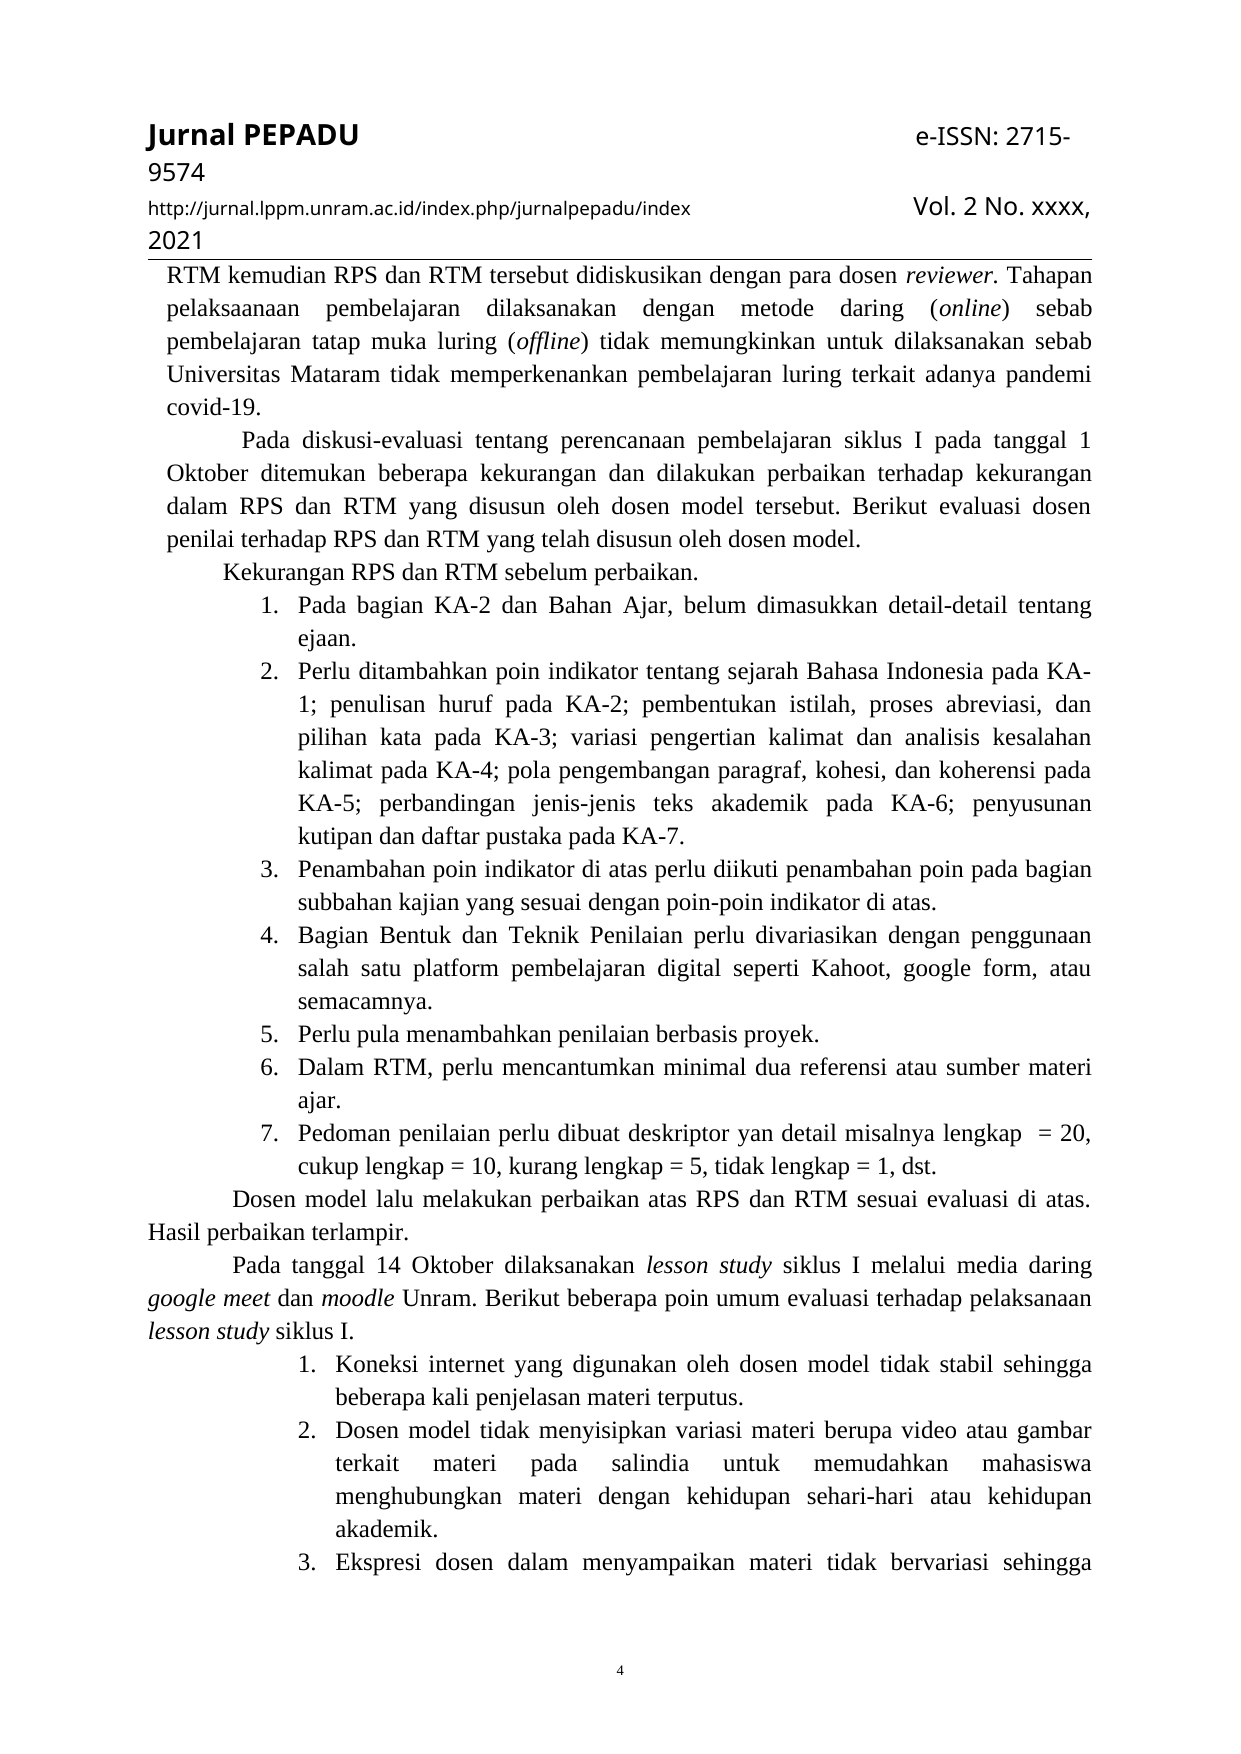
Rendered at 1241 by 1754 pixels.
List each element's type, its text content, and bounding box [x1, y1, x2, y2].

list Pada bagian KA-2 dan Bahan Ajar, belum dimasukkan detail-detail tentang ejaan. [260, 590, 1092, 652]
list Bagian Bentuk dan Teknik Penilaian perlu divariasikan dengan penggunaan salah satu platform pembelajaran digital seperti Kahoot, google form, atau semacamnya. [260, 920, 1092, 1015]
text Pada tanggal 14 Oktober dilaksanakan lesson study siklus I melalui media daring google meet dan moodle Unram. Berikut beberapa poin umum evaluasi terhadap pelaksanaan lesson study siklus I. [148, 1250, 1092, 1345]
list Perlu pula menambahkan penilaian berbasis proyek. [260, 1019, 1092, 1048]
list Dosen model tidak menyisipkan variasi materi berupa video atau gambar terkait materi pada salindia untuk memudahkan mahasiswa menghubungkan materi dengan kehidupan sehari-hari atau kehidupan akademik. [298, 1415, 1092, 1543]
text Pada diskusi-evaluasi tentang perencanaan pembelajaran siklus I pada tanggal 1 Oktober ditemukan beberapa kekurangan dan dilakukan perbaikan terhadap kekurangan dalam RPS dan RTM yang disusun oleh dosen model tersebut. Berikut evaluasi dosen penilai terhadap RPS dan RTM yang telah disusun oleh dosen model. [166, 425, 1092, 553]
list Pedoman penilaian perlu dibuat deskriptor yan detail misalnya lengkap = 20, cukup lengkap = 10, kurang lengkap = 5, tidak lengkap = 1, dst. [260, 1118, 1092, 1180]
list Dalam RTM, perlu mencantumkan minimal dua referensi atau sumber materi ajar. [260, 1052, 1092, 1114]
text Kekurangan RPS dan RTM sebelum perbaikan. [166, 557, 1092, 586]
list Koneksi internet yang digunakan oleh dosen model tidak stabil sehingga beberapa kali penjelasan materi terputus. [298, 1349, 1092, 1411]
list Perlu ditambahkan poin indikator tentang sejarah Bahasa Indonesia pada KA-1; penulisan huruf pada KA-2; pembentukan istilah, proses abreviasi, dan pilihan kata pada KA-3; variasi pengertian kalimat dan analisis kesalahan kalimat pada KA-4; pola pengembangan paragraf, kohesi, dan koherensi pada KA-5; perbandingan jenis-jenis teks akademik pada KA-6; penyusunan kutipan dan daftar pustaka pada KA-7. [260, 656, 1092, 850]
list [166, 260, 1092, 421]
list Penambahan poin indikator di atas perlu diikuti penambahan poin pada bagian subbahan kajian yang sesuai dengan poin-poin indikator di atas. [260, 854, 1092, 916]
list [298, 1547, 1092, 1576]
text Dosen model lalu melakukan perbaikan atas RPS dan RTM sesuai evaluasi di atas. Hasil perbaikan terlampir. [148, 1184, 1092, 1246]
